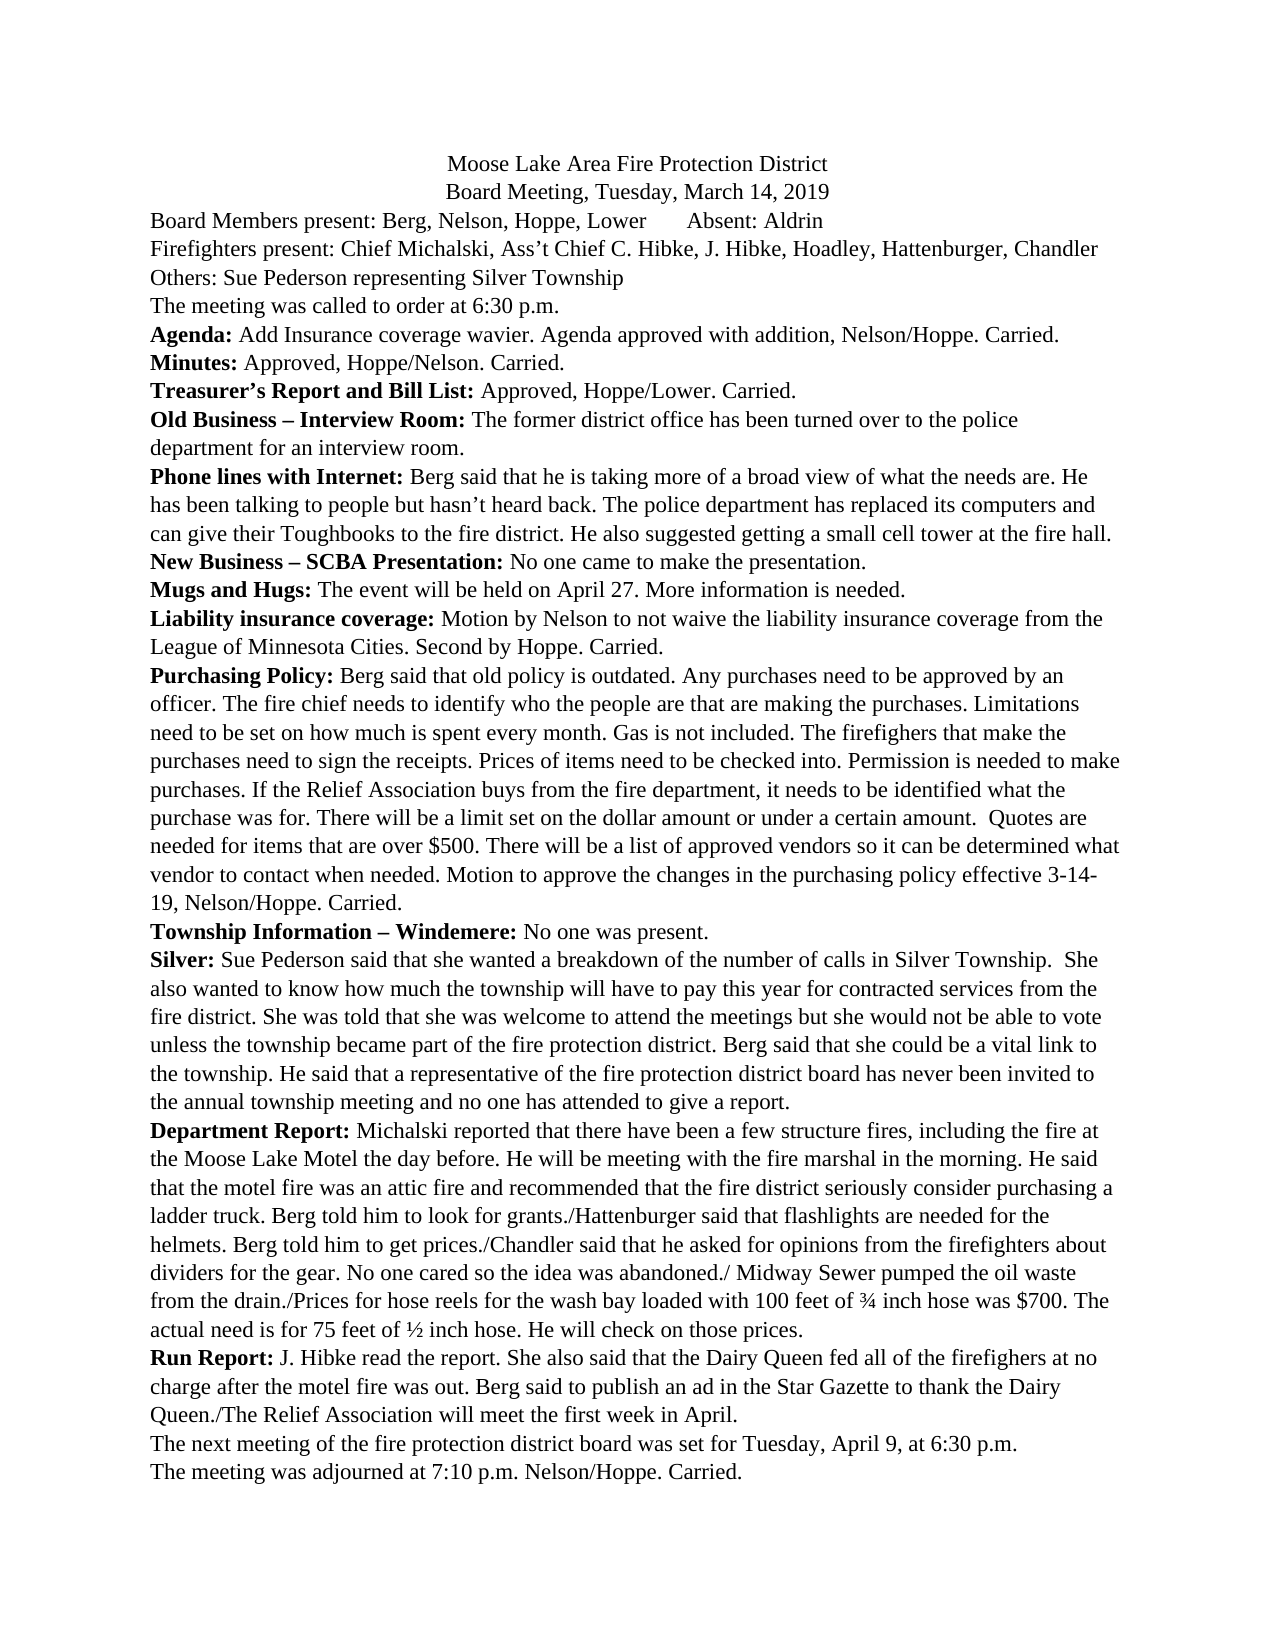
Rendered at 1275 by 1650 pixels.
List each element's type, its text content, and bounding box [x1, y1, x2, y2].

text Mugs and Hugs: The event will be held on April 27. More information is needed. [150, 577, 1125, 603]
text Liability insurance coverage: Motion by Nelson to not waive the liability insurance coverage from the League of Minnesota Cities. Second by Hoppe. Carried. [150, 605, 1125, 660]
text The meeting was adjourned at 7:10 p.m. Nelson/Hoppe. Carried. [150, 1458, 1125, 1484]
text Agenda: Add Insurance coverage wavier. Agenda approved with addition, Nelson/Hoppe. Carried. [150, 321, 1125, 347]
text Board Meeting, Tuesday, March 14, 2019 [150, 178, 1125, 205]
text Silver: Sue Pederson said that she wanted a breakdown of the number of calls in Silver Township. She also wanted to know how much the township will have to pay this year for contracted services from the fire district. She was told that she was welcome to attend the meetings but she would not be able to vote unless the township became part of the fire protection district. Berg said that she could be a vital link to the township. He said that a representative of the fire protection district board has never been invited to the annual township meeting and no one has attended to give a report. [150, 946, 1125, 1115]
text Firefighters present: Chief Michalski, Ass’t Chief C. Hibke, J. Hibke, Hoadley, Hattenburger, Chandler [150, 235, 1125, 262]
text Board Members present: Berg, Nelson, Hoppe, Lower Absent: Aldrin [150, 207, 1125, 233]
text The next meeting of the fire protection district board was set for Tuesday, April 9, at 6:30 p.m. [150, 1430, 1125, 1456]
text Minutes: Approved, Hoppe/Nelson. Carried. [150, 349, 1125, 375]
text Moose Lake Area Fire Protection District [150, 150, 1125, 176]
text Others: Sue Pederson representing Silver Township [150, 264, 1125, 290]
text Purchasing Policy: Berg said that old policy is outdated. Any purchases need to be approved by an officer. The fire chief needs to identify who the people are that are making the purchases. Limitations need to be set on how much is spent every month. Gas is not included. The firefighers that make the purchases need to sign the receipts. Prices of items need to be checked into. Permission is needed to make purchases. If the Relief Association buys from the fire department, it needs to be identified what the purchase was for. There will be a limit set on the dollar amount or under a certain amount. Quotes are needed for items that are over $500. There will be a list of approved vendors so it can be determined what vendor to contact when needed. Motion to approve the changes in the purchasing policy effective 3-14-19, Nelson/Hoppe. Carried. [150, 662, 1125, 916]
text Old Business – Interview Room: The former district office has been turned over to the police department for an interview room. [150, 406, 1125, 461]
text Run Report: J. Hibke read the report. She also said that the Dairy Queen fed all of the firefighers at no charge after the motel fire was out. Berg said to publish an ad in the Star Gazette to thank the Dairy Queen./The Relief Association will meet the first week in April. [150, 1344, 1125, 1428]
text The meeting was called to order at 6:30 p.m. [150, 292, 1125, 318]
text New Business – SCBA Presentation: No one came to make the presentation. [150, 548, 1125, 574]
text Treasurer’s Report and Bill List: Approved, Hoppe/Lower. Carried. [150, 377, 1125, 404]
text Phone lines with Internet: Berg said that he is taking more of a broad view of what the needs are. He has been talking to people but hasn’t heard back. The police department has replaced its computers and can give their Toughbooks to the fire district. He also suggested getting a small cell tower at the fire hall. [150, 463, 1125, 546]
text Department Report: Michalski reported that there have been a few structure fires, including the fire at the Moose Lake Motel the day before. He will be meeting with the fire marshal in the morning. He said that the motel fire was an attic fire and recommended that the fire district seriously consider purchasing a ladder truck. Berg told him to look for grants./Hattenburger said that flashlights are needed for the helmets. Berg told him to get prices./Chandler said that he asked for opinions from the firefighters about dividers for the gear. No one cared so the idea was abandoned./ Midway Sewer pumped the oil waste from the drain./Prices for hose reels for the wash bay loaded with 100 feet of ¾ inch hose was $700. The actual need is for 75 feet of ½ inch hose. He will check on those prices. [150, 1117, 1125, 1342]
text Township Information – Windemere: No one was present. [150, 918, 1125, 944]
